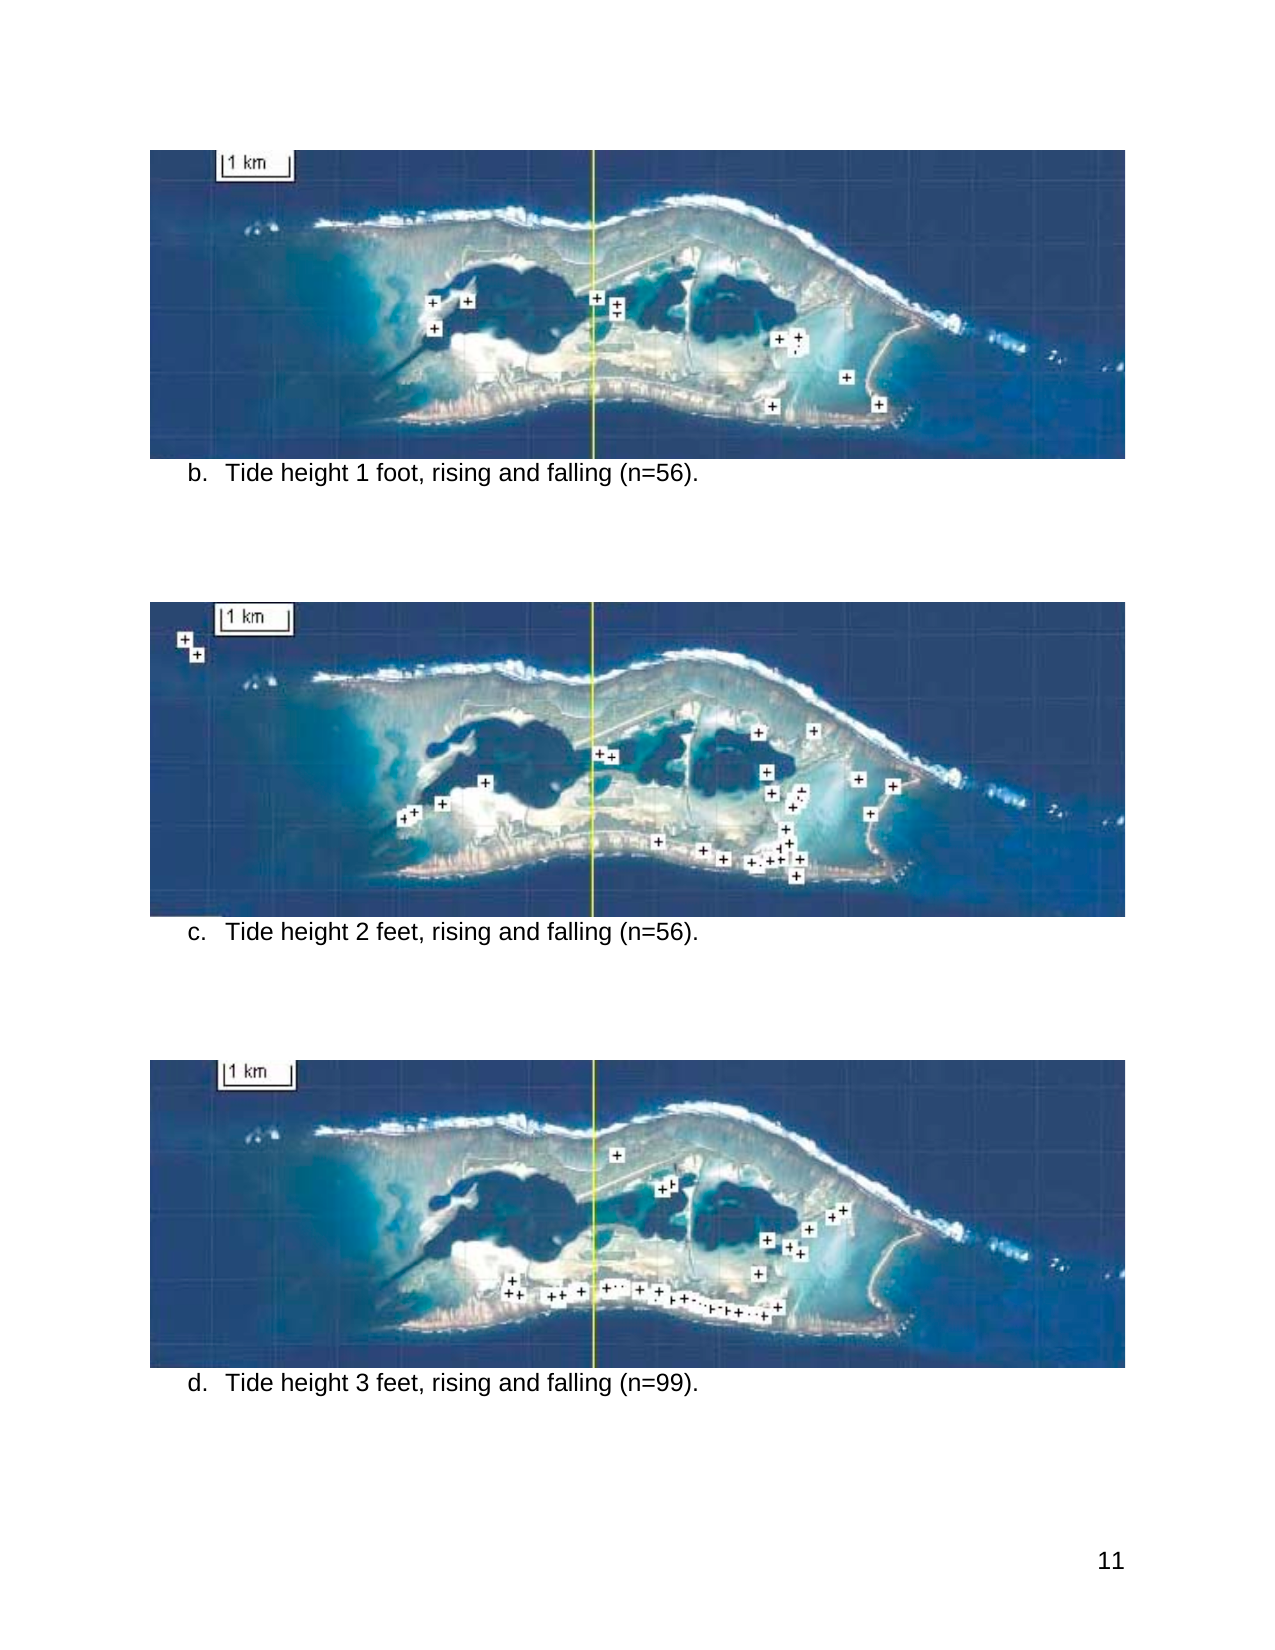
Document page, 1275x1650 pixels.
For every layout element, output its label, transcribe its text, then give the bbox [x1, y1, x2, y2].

picture [150, 602, 1125, 917]
picture [150, 150, 1125, 459]
picture [150, 1060, 1125, 1368]
list Tide height 3 feet, rising and falling (n=99). [187, 1368, 1125, 1396]
list Tide height 1 foot, rising and falling (n=56). [187, 459, 1125, 487]
list Tide height 2 feet, rising and falling (n=56). [187, 917, 1125, 946]
